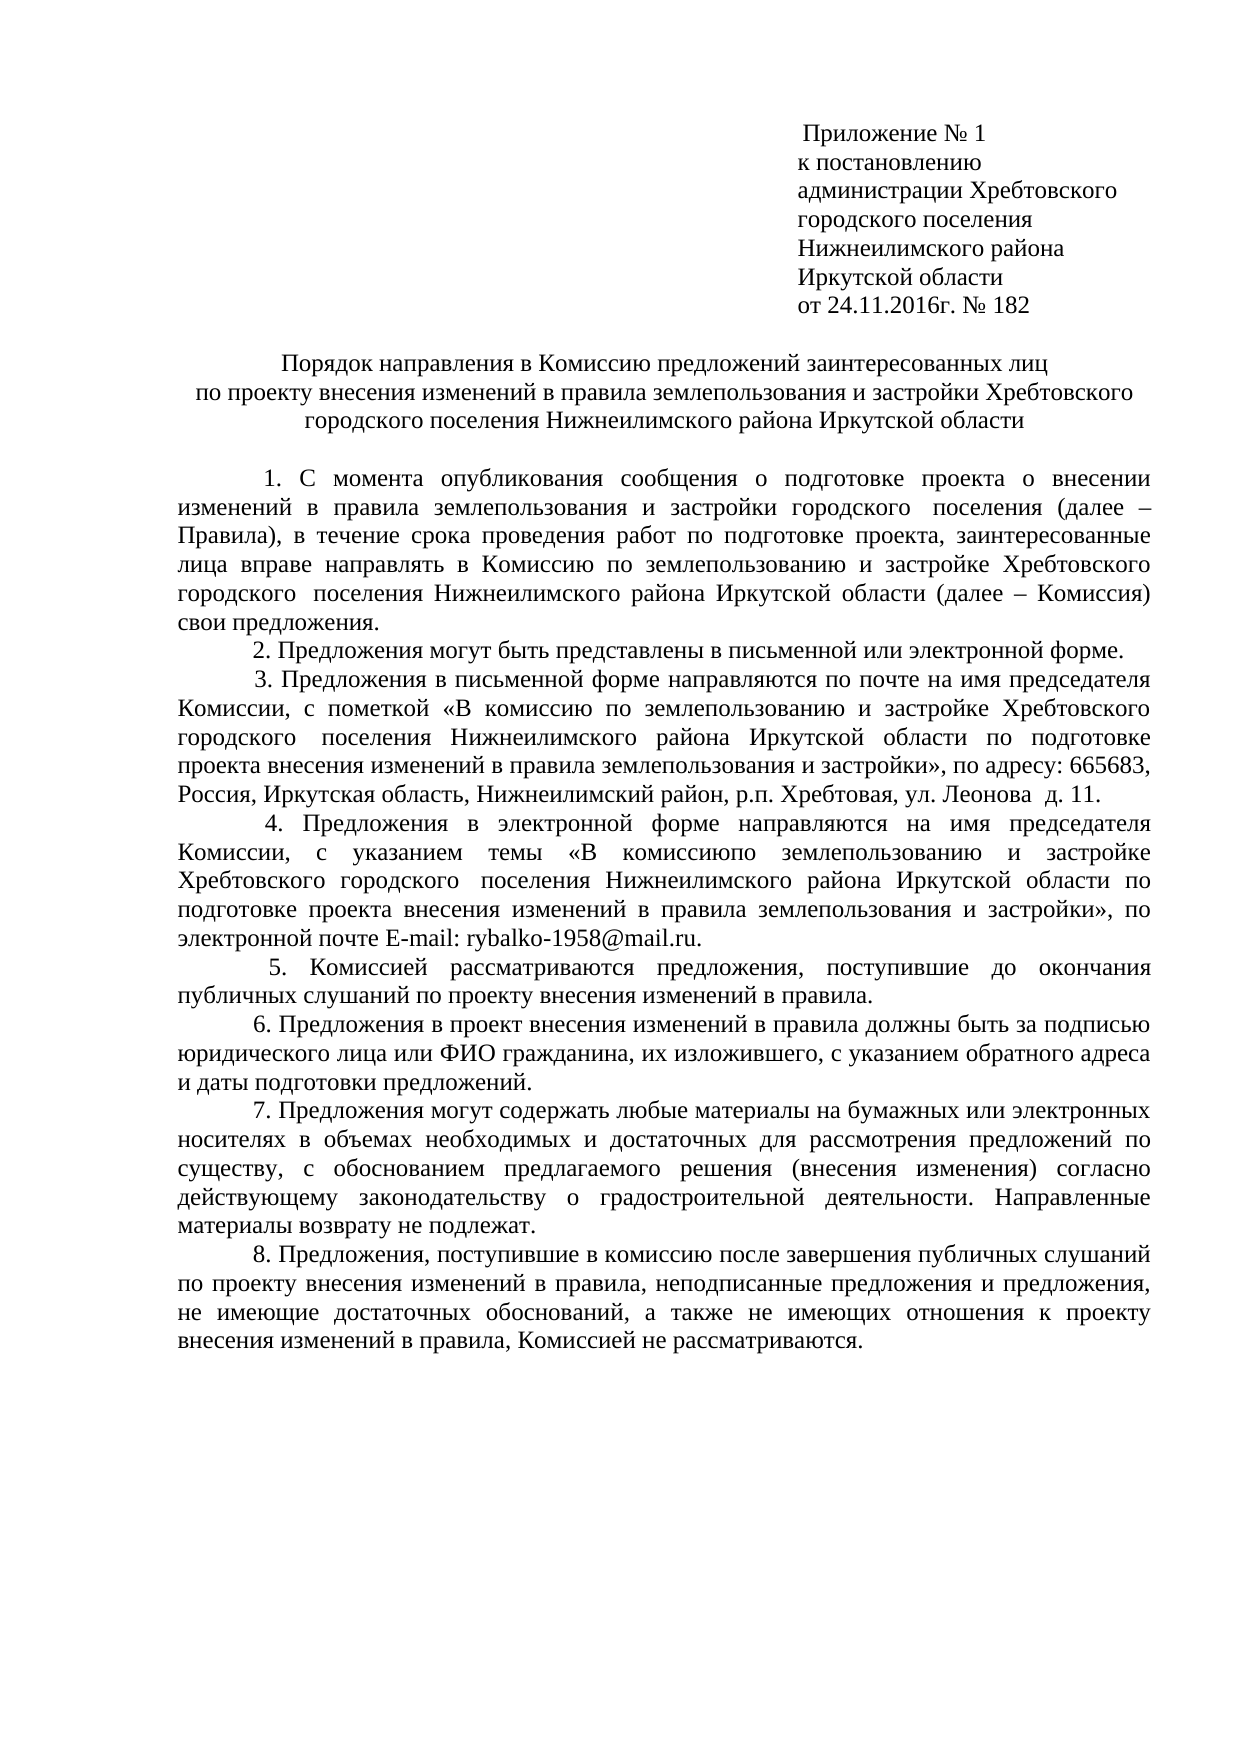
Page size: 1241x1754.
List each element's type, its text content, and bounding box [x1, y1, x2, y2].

text 5. Комиссией рассматриваются предложения, поступившие до окончания публичных слушаний по проекту внесения изменений в правила. [177, 952, 1152, 1009]
text 8. Предложения, поступившие в комиссию после завершения публичных слушаний по проекту внесения изменений в правила, неподписанные предложения и предложения, не имеющие достаточных обоснований, а также не имеющих отношения к проекту внесения изменений в правила, Комиссией не рассматриваются. [177, 1239, 1152, 1354]
text к постановлению администрации Хребтовского городского поселения Нижнеилимского района Иркутской области [797, 147, 1152, 291]
text 6. Предложения в проект внесения изменений в правила должны быть за подписью юридического лица или ФИО гражданина, их изложившего, с указанием обратного адреса и даты подготовки предложений. [177, 1009, 1152, 1096]
text от 24.11.2016г. № 182 [797, 291, 1152, 319]
text 7. Предложения могут содержать любые материалы на бумажных или электронных носителях в объемах необходимых и достаточных для рассмотрения предложений по существу, с обоснованием предлагаемого решения (внесения изменения) согласно действующему законодательству о градостроительной деятельности. Направленные материалы возврату не подлежат. [177, 1096, 1152, 1239]
text Приложение № 1 [177, 118, 1152, 147]
text 4. Предложения в электронной форме направляются на имя председателя Комиссии, с указанием темы «В комиссиюпо землепользованию и застройке Хребтовского городского поселения Нижнеилимского района Иркутской области по подготовке проекта внесения изменений в правила землепользования и застройки», по электронной почте E-mail: rybalko-1958@mail.ru. [177, 808, 1152, 952]
text 1. С момента опубликования сообщения о подготовке проекта о внесении изменений в правила землепользования и застройки городского поселения (далее – Правила), в течение срока проведения работ по подготовке проекта, заинтересованные лица вправе направлять в Комиссию по землепользованию и застройке Хребтовского городского поселения Нижнеилимского района Иркутской области (далее – Комиссия) свои предложения. [177, 463, 1152, 636]
text 3. Предложения в письменной форме направляются по почте на имя председателя Комиссии, с пометкой «В комиссию по землепользованию и застройке Хребтовского городского поселения Нижнеилимского района Иркутской области по подготовке проекта внесения изменений в правила землепользования и застройки», по адресу: 665683, Россия, Иркутская область, Нижнеилимский район, р.п. Хребтовая, ул. Леонова д. 11. [177, 664, 1152, 808]
text Порядок направления в Комиссию предложений заинтересованных лиц [177, 348, 1152, 377]
text по проекту внесения изменений в правила землепользования и застройки Хребтовского городского поселения Нижнеилимского района Иркутской области [177, 377, 1152, 434]
text 2. Предложения могут быть представлены в письменной или электронной форме. [177, 636, 1152, 664]
